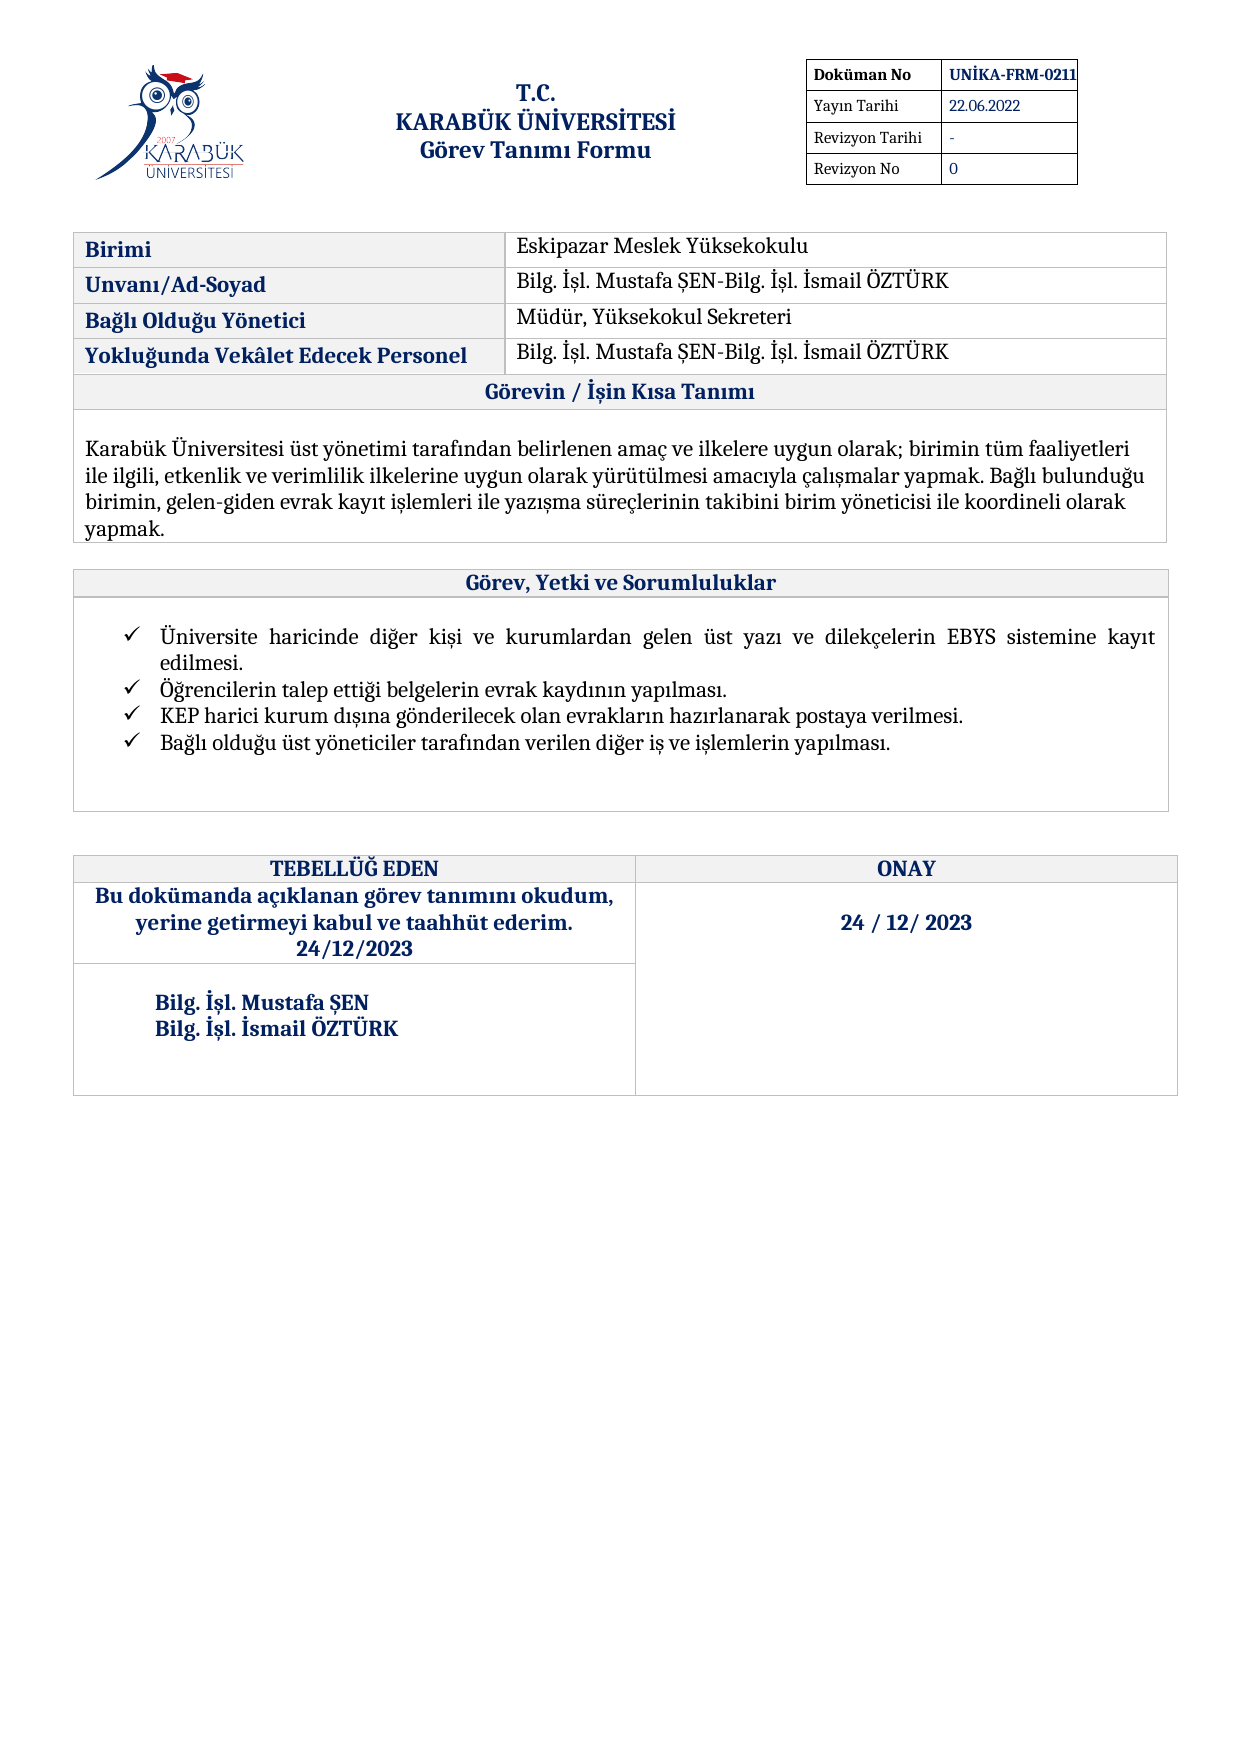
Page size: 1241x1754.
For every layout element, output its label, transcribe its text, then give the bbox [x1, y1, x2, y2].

table_cell Yokluğunda Vekâlet Edecek Personel [74, 339, 504, 373]
table_cell Karabük Üniversitesi üst yönetimi tarafından belirlenen amaç ve ilkelere uygun olarak; birimin tüm faaliyetleri ile ilgili, etkenlik ve verimlilik ilkelerine uygun olarak yürütülmesi amacıyla çalışmalar yapmak. Bağlı bulunduğu birimin, gelen-giden evrak kayıt işlemleri ile yazışma süreçlerinin takibini birim yöneticisi ile koordineli olarak yapmak. [74, 410, 1166, 542]
table_cell Görevin / İşin Kısa Tanımı [74, 375, 1166, 409]
table_cell Bu dokümanda açıklanan görev tanımını okudum, yerine getirmeyi kabul ve taahhüt ederim. 24/12/2023 [74, 883, 635, 962]
table_cell Bilg. İşl. Mustafa ŞEN-Bilg. İşl. İsmail ÖZTÜRK [506, 339, 1166, 373]
table_cell Üniversite haricinde diğer kişi ve kurumlardan gelen üst yazı ve dilekçelerin EBYS sistemine kayıt edilmesi. Öğrencilerin talep ettiği belgelerin evrak kaydının yapılması. KEP harici kurum dışına gönderilecek olan evrakların hazırlanarak postaya verilmesi. Bağlı olduğu üst yöneticiler tarafından verilen diğer iş ve işlemlerin yapılması. [74, 598, 1168, 811]
table_header ONAY [636, 856, 1177, 882]
table_header TEBELLÜĞ EDEN [74, 856, 635, 882]
table_cell Bilg. İşl. Mustafa ŞEN Bilg. İşl. İsmail ÖZTÜRK [74, 964, 635, 1095]
table_cell Müdür, Yüksekokul Sekreteri [506, 304, 1166, 338]
table_cell 24 / 12/ 2023 [636, 883, 1177, 1095]
table_header Eskipazar Meslek Yüksekokulu [506, 233, 1166, 267]
table_header Birimi [74, 233, 504, 267]
table_header Görev, Yetki ve Sorumluluklar [74, 570, 1168, 596]
table_cell Bilg. İşl. Mustafa ŞEN-Bilg. İşl. İsmail ÖZTÜRK [506, 268, 1166, 303]
table_cell Unvanı/Ad-Soyad [74, 268, 504, 303]
table_cell Bağlı Olduğu Yönetici [74, 304, 504, 338]
picture [95, 65, 244, 180]
